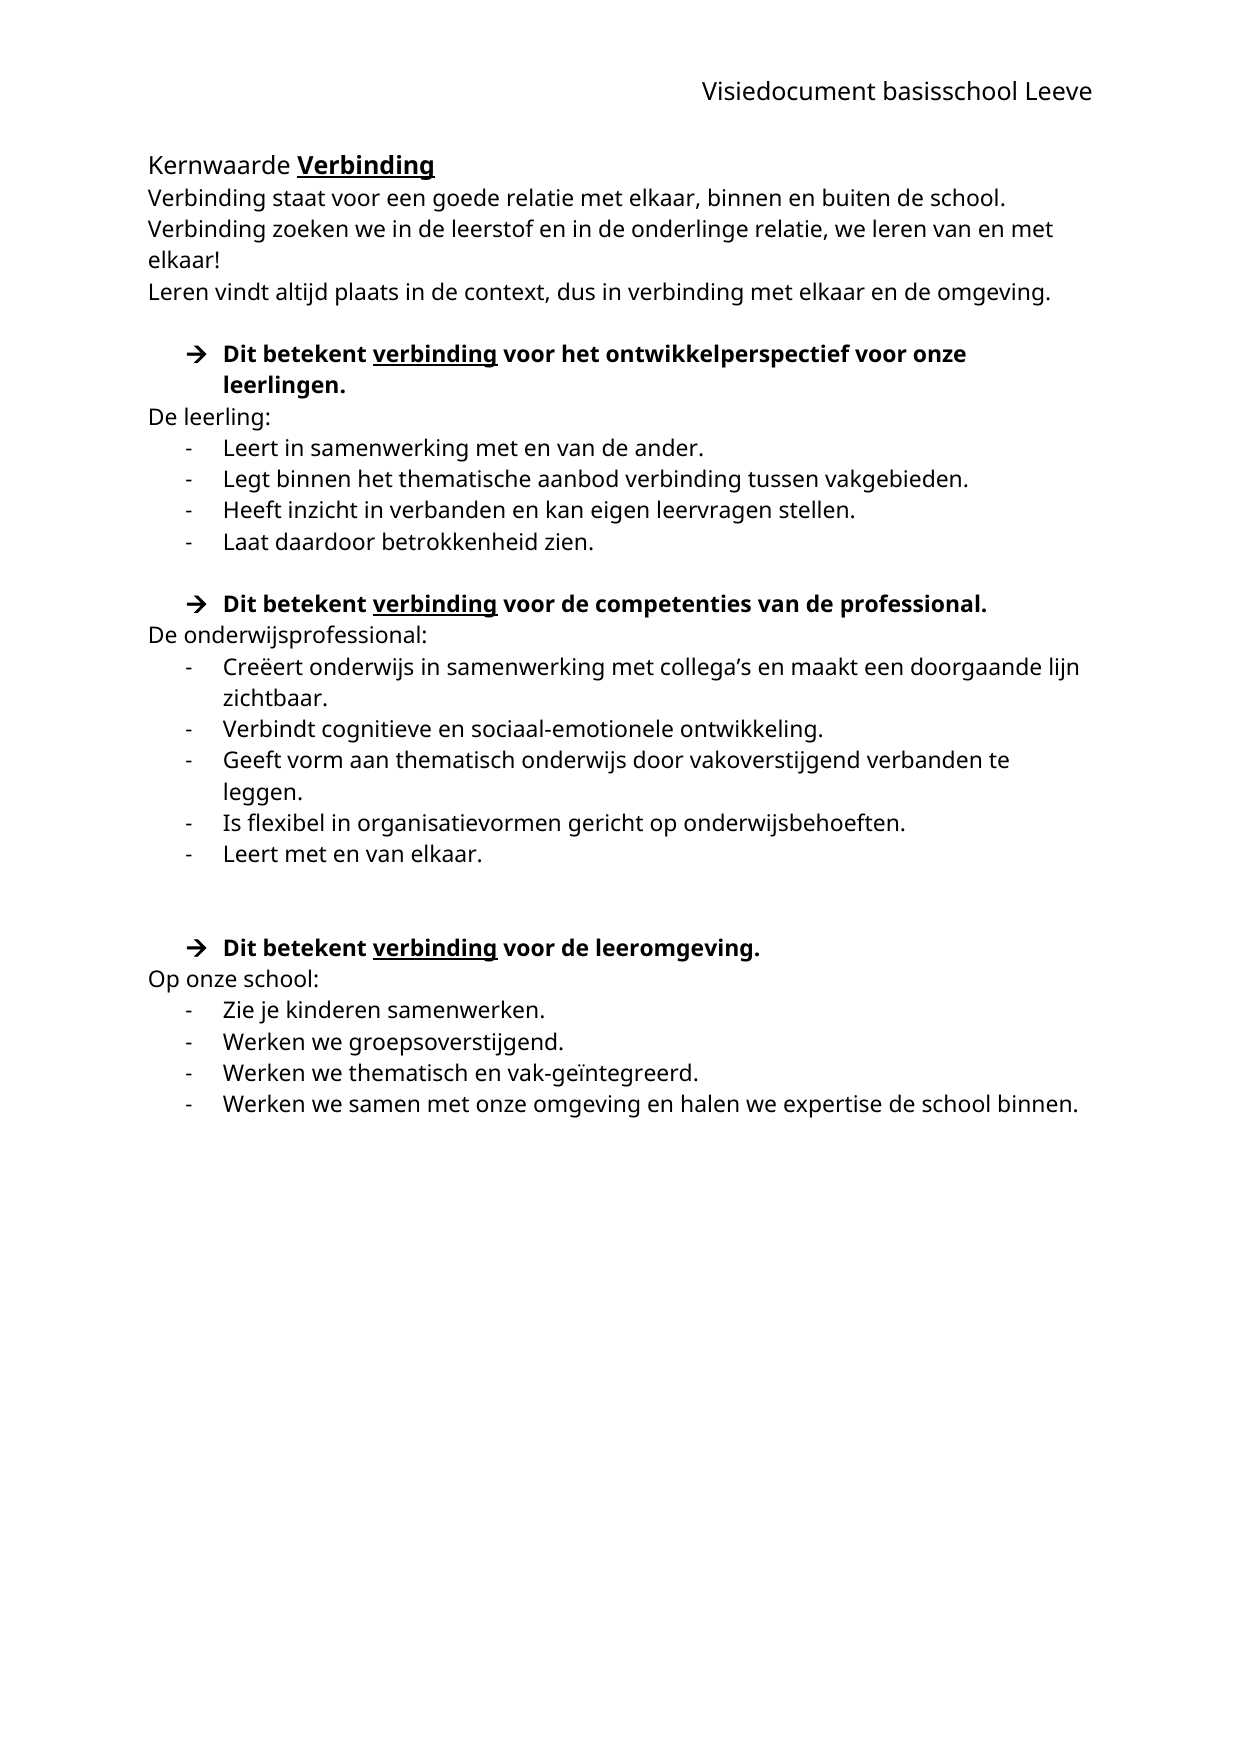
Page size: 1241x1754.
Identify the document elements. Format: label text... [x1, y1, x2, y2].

text De onderwijsprofessional: [148, 619, 1093, 650]
list Verbindt cognitieve en sociaal-emotionele ontwikkeling. [185, 713, 1093, 744]
list Werken we samen met onze omgeving en halen we expertise de school binnen. [185, 1088, 1093, 1119]
list Zie je kinderen samenwerken. [185, 994, 1093, 1025]
list Geeft vorm aan thematisch onderwijs door vakoverstijgend verbanden te leggen. [185, 744, 1093, 807]
text Op onze school: [148, 963, 1093, 994]
list Is flexibel in organisatievormen gericht op onderwijsbehoeften. [185, 807, 1093, 838]
list Creëert onderwijs in samenwerking met collega’s en maakt een doorgaande lijn zichtbaar. [185, 650, 1093, 713]
text Kernwaarde Verbinding [148, 148, 1093, 182]
list Werken we groepsoverstijgend. [185, 1025, 1093, 1057]
list Leert met en van elkaar. [185, 838, 1093, 869]
text Verbinding zoeken we in de leerstof en in de onderlinge relatie, we leren van en met elkaar! [148, 213, 1093, 275]
text Leren vindt altijd plaats in de context, dus in verbinding met elkaar en de omgeving. [148, 275, 1093, 307]
list Laat daardoor betrokkenheid zien. [185, 525, 1093, 557]
list Dit betekent verbinding voor de leeromgeving. [185, 932, 1093, 963]
list Heeft inzicht in verbanden en kan eigen leervragen stellen. [185, 494, 1093, 525]
list Legt binnen het thematische aanbod verbinding tussen vakgebieden. [185, 463, 1093, 494]
text Verbinding staat voor een goede relatie met elkaar, binnen en buiten de school. [148, 182, 1093, 213]
list Dit betekent verbinding voor het ontwikkelperspectief voor onze leerlingen. [185, 338, 1093, 400]
list Werken we thematisch en vak-geïntegreerd. [185, 1057, 1093, 1088]
text De leerling: [148, 400, 1093, 432]
list Dit betekent verbinding voor de competenties van de professional. [185, 588, 1093, 619]
list Leert in samenwerking met en van de ander. [185, 432, 1093, 463]
